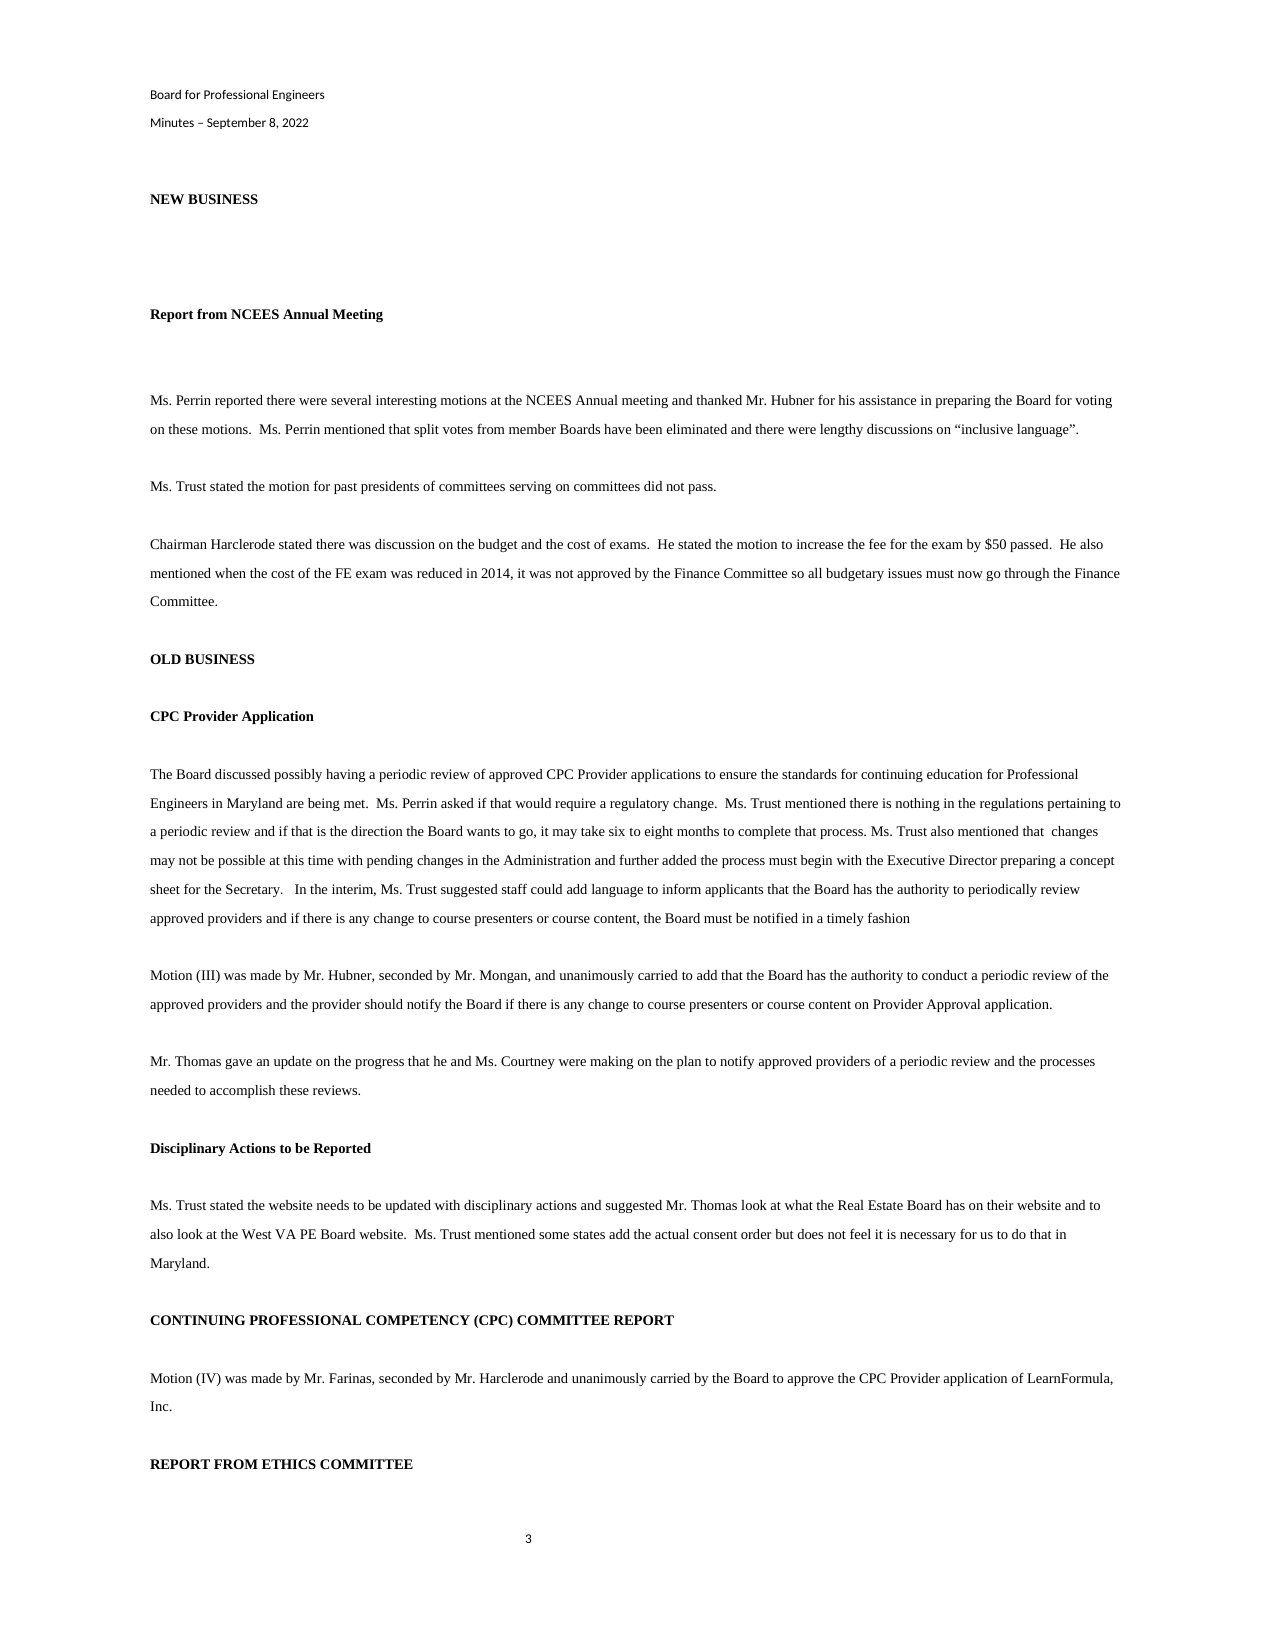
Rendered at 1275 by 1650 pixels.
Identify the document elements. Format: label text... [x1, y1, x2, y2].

text Motion (III) was made by Mr. Hubner, seconded by Mr. Mongan, and unanimously carried to add that the Board has the authority to conduct a periodic review of the approved providers and the provider should notify the Board if there is any change to course presenters or course content on Provider Approval application. [150, 955, 1125, 1012]
text Report from NCEES Annual Meeting [150, 294, 1125, 322]
text NEW BUSINESS [150, 179, 1125, 207]
text Ms. Trust stated the website needs to be updated with disciplinary actions and suggested Mr. Thomas look at what the Real Estate Board has on their website and to also look at the West VA PE Board website. Ms. Trust mentioned some states add the actual consent order but does not feel it is necessary for us to do that in Maryland. [150, 1185, 1125, 1271]
text Chairman Harclerode stated there was discussion on the budget and the cost of exams. He stated the motion to increase the fee for the exam by $50 passed. He also mentioned when the cost of the FE exam was reduced in 2014, it was not approved by the Finance Committee so all budgetary issues must now go through the Finance Committee. [150, 524, 1125, 610]
text Motion (IV) was made by Mr. Farinas, seconded by Mr. Harclerode and unanimously carried by the Board to approve the CPC Provider application of LearnFormula, Inc. [150, 1357, 1125, 1415]
text CPC Provider Application [150, 696, 1125, 725]
text REPORT FROM ETHICS COMMITTEE [150, 1444, 1125, 1472]
text Ms. Trust stated the motion for past presidents of committees serving on committees did not pass. [150, 466, 1125, 495]
text CONTINUING PROFESSIONAL COMPETENCY (CPC) COMMITTEE REPORT [150, 1300, 1125, 1329]
text The Board discussed possibly having a periodic review of approved CPC Provider applications to ensure the standards for continuing education for Professional Engineers in Maryland are being met. Ms. Perrin asked if that would require a regulatory change. Ms. Trust mentioned there is nothing in the regulations pertaining to a periodic review and if that is the direction the Board wants to go, it may take six to eight months to complete that process. Ms. Trust also mentioned that changes may not be possible at this time with pending changes in the Administration and further added the process must begin with the Executive Director preparing a concept sheet for the Secretary. In the interim, Ms. Trust suggested staff could add language to inform applicants that the Board has the authority to periodically review approved providers and if there is any change to course presenters or course content, the Board must be notified in a timely fashion [150, 754, 1125, 926]
text Ms. Perrin reported there were several interesting motions at the NCEES Annual meeting and thanked Mr. Hubner for his assistance in preparing the Board for voting on these motions. Ms. Perrin mentioned that split votes from member Boards have been eliminated and there were lengthy discussions on “inclusive language”. [150, 380, 1125, 437]
text Disciplinary Actions to be Reported [150, 1127, 1125, 1156]
text Mr. Thomas gave an update on the progress that he and Ms. Courtney were making on the plan to notify approved providers of a periodic review and the processes needed to accomplish these reviews. [150, 1041, 1125, 1099]
text OLD BUSINESS [150, 639, 1125, 667]
